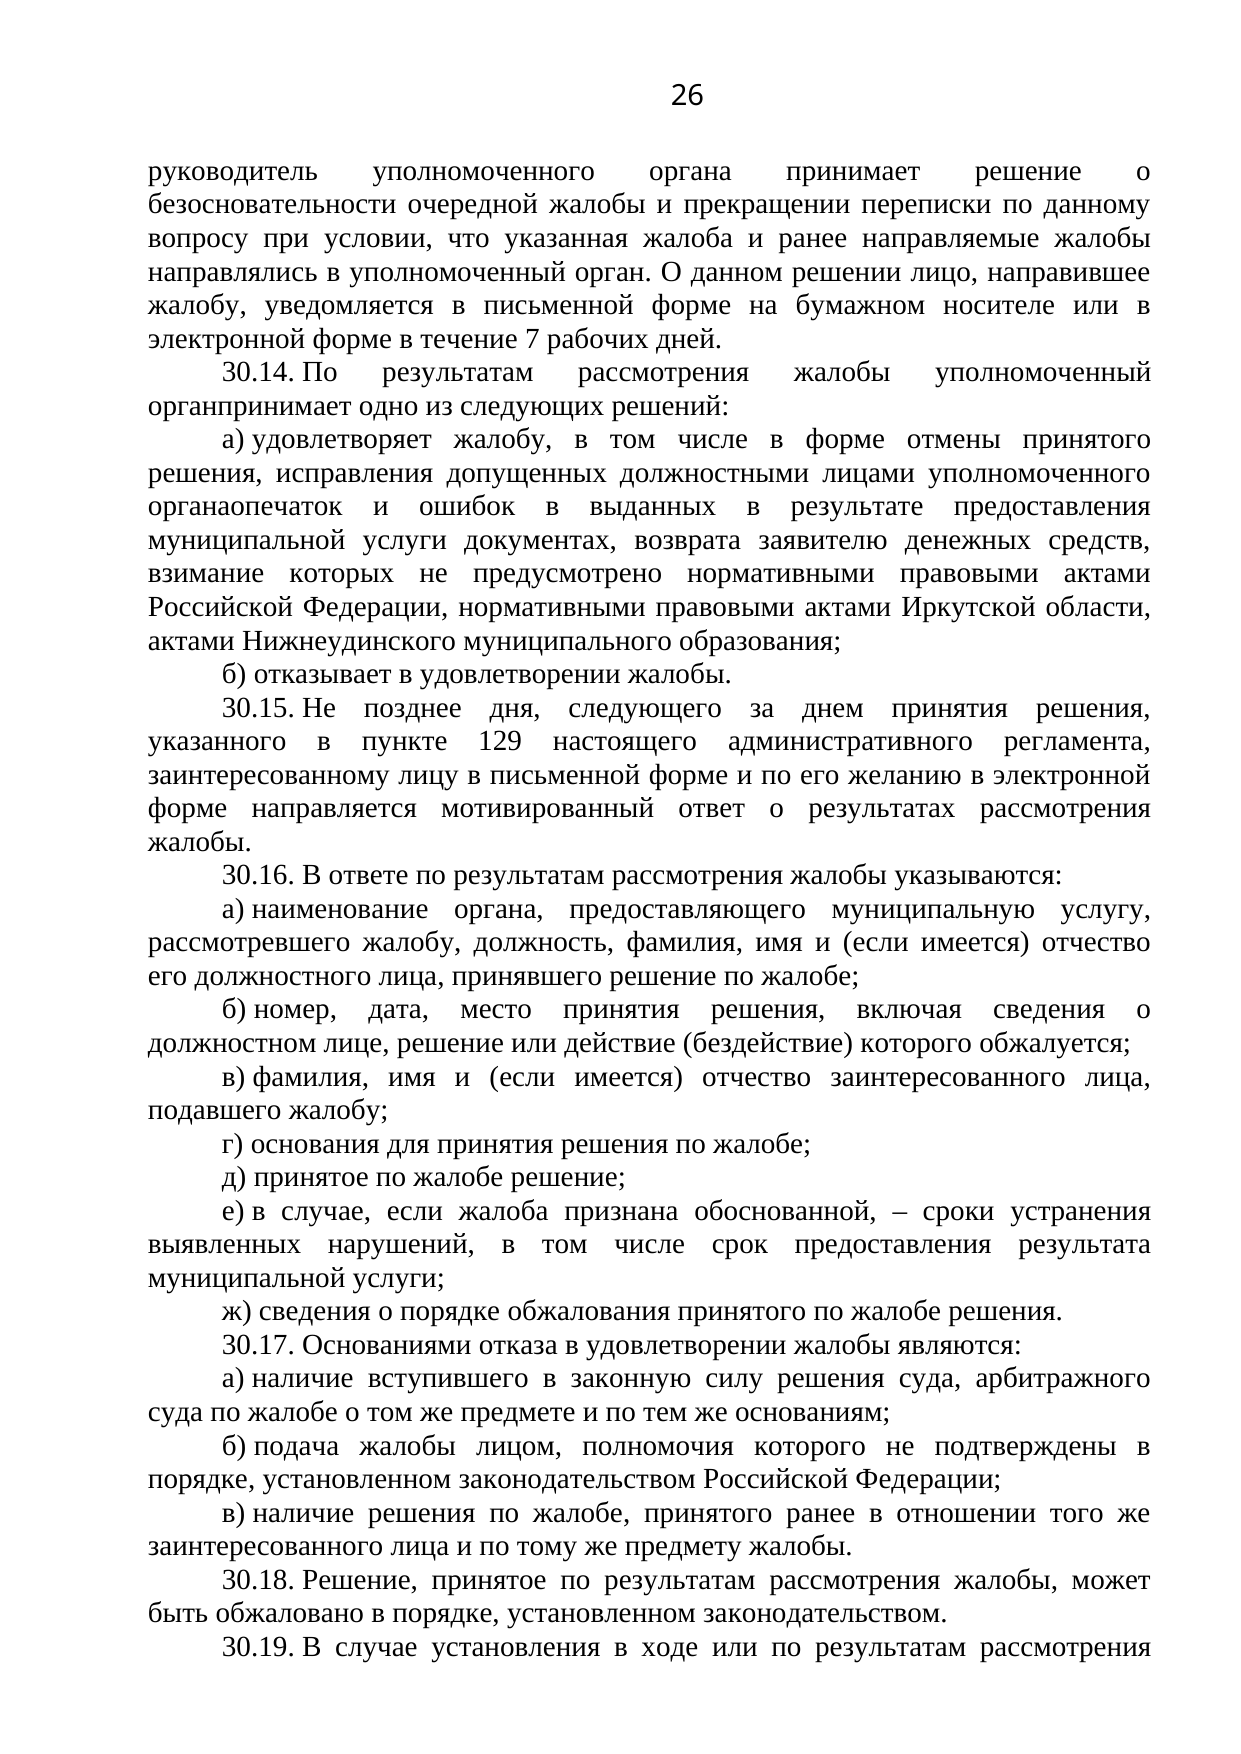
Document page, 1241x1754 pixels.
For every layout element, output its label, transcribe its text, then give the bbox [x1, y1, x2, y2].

text б) подача жалобы лицом, полномочия которого не подтверждены в порядке, установленном законодательством Российской Федерации; [148, 1428, 1152, 1495]
text 30.18. Решение, принятое по результатам рассмотрения жалобы, может быть обжаловано в порядке, установленном законодательством. [148, 1562, 1152, 1629]
text 30.15. Не позднее дня, следующего за днем принятия решения, указанного в пункте 129 настоящего административного регламента, заинтересованному лицу в письменной форме и по его желанию в электронной форме направляется мотивированный ответ о результатах рассмотрения жалобы. [148, 690, 1152, 857]
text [148, 1629, 1152, 1662]
text 30.16. В ответе по результатам рассмотрения жалобы указываются: [148, 857, 1152, 891]
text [148, 153, 1152, 354]
text а) наличие вступившего в законную силу решения суда, арбитражного суда по жалобе о том же предмете и по тем же основаниям; [148, 1361, 1152, 1428]
text 30.14. По результатам рассмотрения жалобы уполномоченный органпринимает одно из следующих решений: [148, 354, 1152, 421]
text а) наименование органа, предоставляющего муниципальную услугу, рассмотревшего жалобу, должность, фамилия, имя и (если имеется) отчество его должностного лица, принявшего решение по жалобе; [148, 891, 1152, 992]
text г) основания для принятия решения по жалобе; [148, 1126, 1152, 1159]
text 30.17. Основаниями отказа в удовлетворении жалобы являются: [148, 1327, 1152, 1361]
text е) в случае, если жалоба признана обоснованной, – сроки устранения выявленных нарушений, в том числе срок предоставления результата муниципальной услуги; [148, 1193, 1152, 1293]
text а) удовлетворяет жалобу, в том числе в форме отмены принятого решения, исправления допущенных должностными лицами уполномоченного органаопечаток и ошибок в выданных в результате предоставления муниципальной услуги документах, возврата заявителю денежных средств, взимание которых не предусмотрено нормативными правовыми актами Российской Федерации, нормативными правовыми актами Иркутской области, актами Нижнеудинского муниципального образования; [148, 421, 1152, 656]
text б) номер, дата, место принятия решения, включая сведения о должностном лице, решение или действие (бездействие) которого обжалуется; [148, 992, 1152, 1059]
text д) принятое по жалобе решение; [148, 1159, 1152, 1193]
text в) наличие решения по жалобе, принятого ранее в отношении того же заинтересованного лица и по тому же предмету жалобы. [148, 1495, 1152, 1562]
text б) отказывает в удовлетворении жалобы. [148, 656, 1152, 690]
text в) фамилия, имя и (если имеется) отчество заинтересованного лица, подавшего жалобу; [148, 1059, 1152, 1126]
text ж) сведения о порядке обжалования принятого по жалобе решения. [148, 1293, 1152, 1327]
